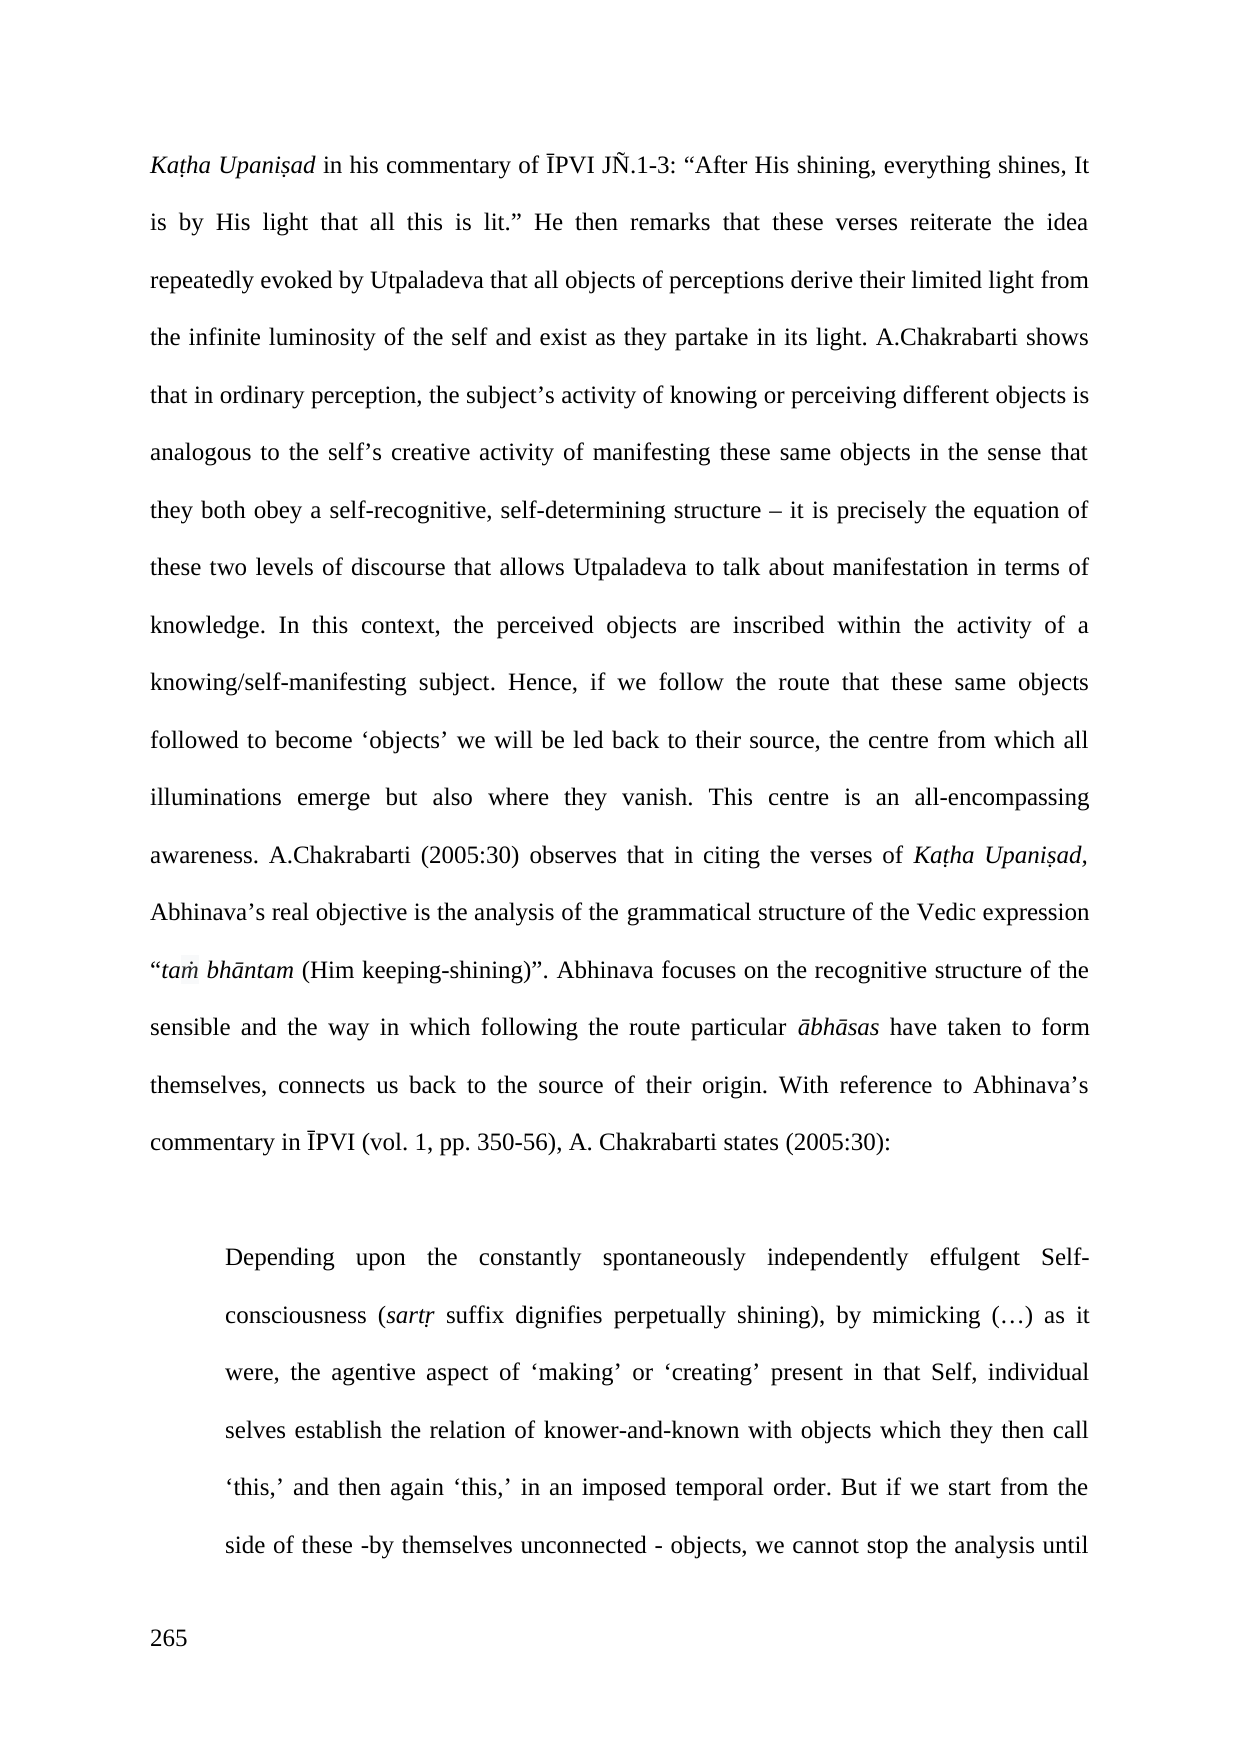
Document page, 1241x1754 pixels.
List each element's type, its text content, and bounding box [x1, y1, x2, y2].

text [225, 1242, 1090, 1559]
text Kaṭha Upaniṣad in his commentary of ĪPVI JÑ.1-3: “After His shining, everything shines, It is by His light that all this is lit.” He then remarks that these verses reiterate the idea repeatedly evoked by Utpaladeva that all objects of perceptions derive their limited light from the infinite luminosity of the self and exist as they partake in its light. A.Chakrabarti shows that in ordinary perception, the subject’s activity of knowing or perceiving different objects is analogous to the self’s creative activity of manifesting these same objects in the sense that they both obey a self-recognitive, self-determining structure – it is precisely the equation of these two levels of discourse that allows Utpaladeva to talk about manifestation in terms of knowledge. In this context, the perceived objects are inscribed within the activity of a knowing/self-manifesting subject. Hence, if we follow the route that these same objects followed to become ‘objects’ we will be led back to their source, the centre from which all illuminations emerge but also where they vanish. This centre is an all-encompassing awareness. A.Chakrabarti (2005:30) observes that in citing the verses of Kaṭha Upaniṣad, Abhinava’s real objective is the analysis of the grammatical structure of the Vedic expression “taṁ bhāntam (Him keeping-shining)”. Abhinava focuses on the recognitive structure of the sensible and the way in which following the route particular ābhāsas have taken to form themselves, connects us back to the source of their origin. With reference to Abhinava’s commentary in ĪPVI (vol. 1, pp. 350-56), A. Chakrabarti states (2005:30): [150, 150, 1090, 1156]
